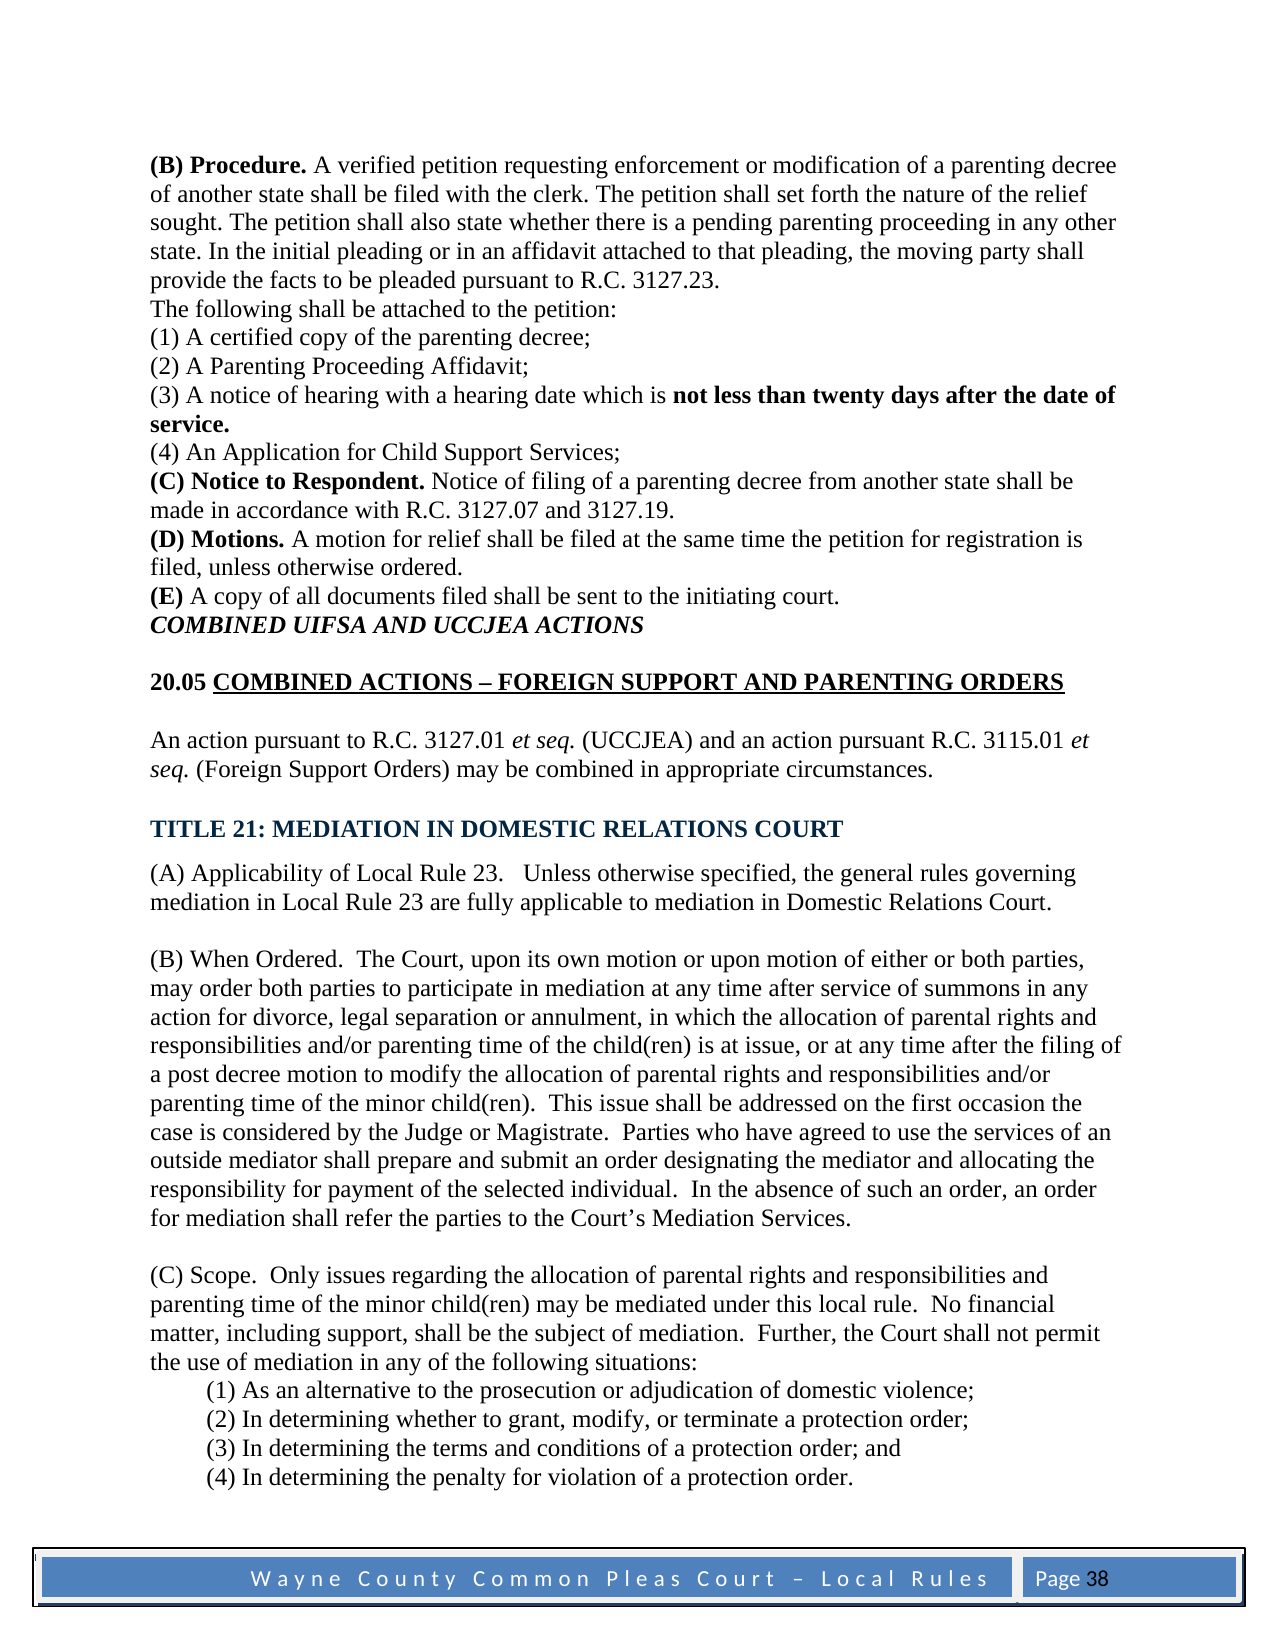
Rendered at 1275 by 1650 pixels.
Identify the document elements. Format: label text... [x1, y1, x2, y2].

subtitle (B) When Ordered. The Court, upon its own motion or upon motion of either or both parties, may order both parties to participate in mediation at any time after service of summons in any action for divorce, legal separation or annulment, in which the allocation of parental rights and responsibilities and/or parenting time of the child(ren) is at issue, or at any time after the filing of a post decree motion to modify the allocation of parental rights and responsibilities and/or parenting time of the minor child(ren). This issue shall be addressed on the first occasion the case is considered by the Judge or Magistrate. Parties who have agreed to use the services of an outside mediator shall prepare and submit an order designating the mediator and allocating the responsibility for payment of the selected individual. In the absence of such an order, an order for mediation shall refer the parties to the Court’s Mediation Services. (C) Scope. Only issues regarding the allocation of parental rights and responsibilities and parenting time of the minor child(ren) may be mediated under this local rule. No financial matter, including support, shall be the subject of mediation. Further, the Court shall not permit the use of mediation in any of the following situations: (1) As an alternative to the prosecution or adjudication of domestic violence; (2) In determining whether to grant, modify, or terminate a protection order; (3) In determining the terms and conditions of a protection order; and (4) In determining the penalty for violation of a protection order. [150, 944, 1125, 1491]
text (3) A notice of hearing with a hearing date which is not less than twenty days after the date of service. [150, 380, 1125, 437]
subtitle (A) Applicability of Local Rule 23. Unless otherwise specified, the general rules governing mediation in Local Rule 23 are fully applicable to mediation in Domestic Relations Court. [150, 858, 1125, 916]
text (1) A certified copy of the parenting decree; [150, 322, 1125, 351]
text TITLE 21: MEDIATION IN DOMESTIC RELATIONS COURT [150, 814, 1125, 842]
text (D) Motions. A motion for relief shall be filed at the same time the petition for registration is filed, unless otherwise ordered. [150, 524, 1125, 581]
text An action pursuant to R.C. 3127.01 et seq. (UCCJEA) and an action pursuant R.C. 3115.01 et seq. (Foreign Support Orders) may be combined in appropriate circumstances. [150, 725, 1125, 782]
text (C) Notice to Respondent. Notice of filing of a parenting decree from another state shall be made in accordance with R.C. 3127.07 and 3127.19. [150, 466, 1125, 524]
text (B) Procedure. A verified petition requesting enforcement or modification of a parenting decree of another state shall be filed with the clerk. The petition shall set forth the nature of the relief sought. The petition shall also state whether there is a pending parenting proceeding in any other state. In the initial pleading or in an affidavit attached to that pleading, the moving party shall provide the facts to be pleaded pursuant to R.C. 3127.23. [150, 150, 1125, 294]
text The following shall be attached to the petition: [150, 294, 1125, 322]
text COMBINED UIFSA AND UCCJEA ACTIONS [150, 610, 1125, 639]
text (2) A Parenting Proceeding Affidavit; [150, 351, 1125, 380]
text (E) A copy of all documents filed shall be sent to the initiating court. [150, 581, 1125, 610]
text 20.05 COMBINED ACTIONS – FOREIGN SUPPORT AND PARENTING ORDERS [150, 667, 1125, 696]
text (4) An Application for Child Support Services; [150, 437, 1125, 466]
